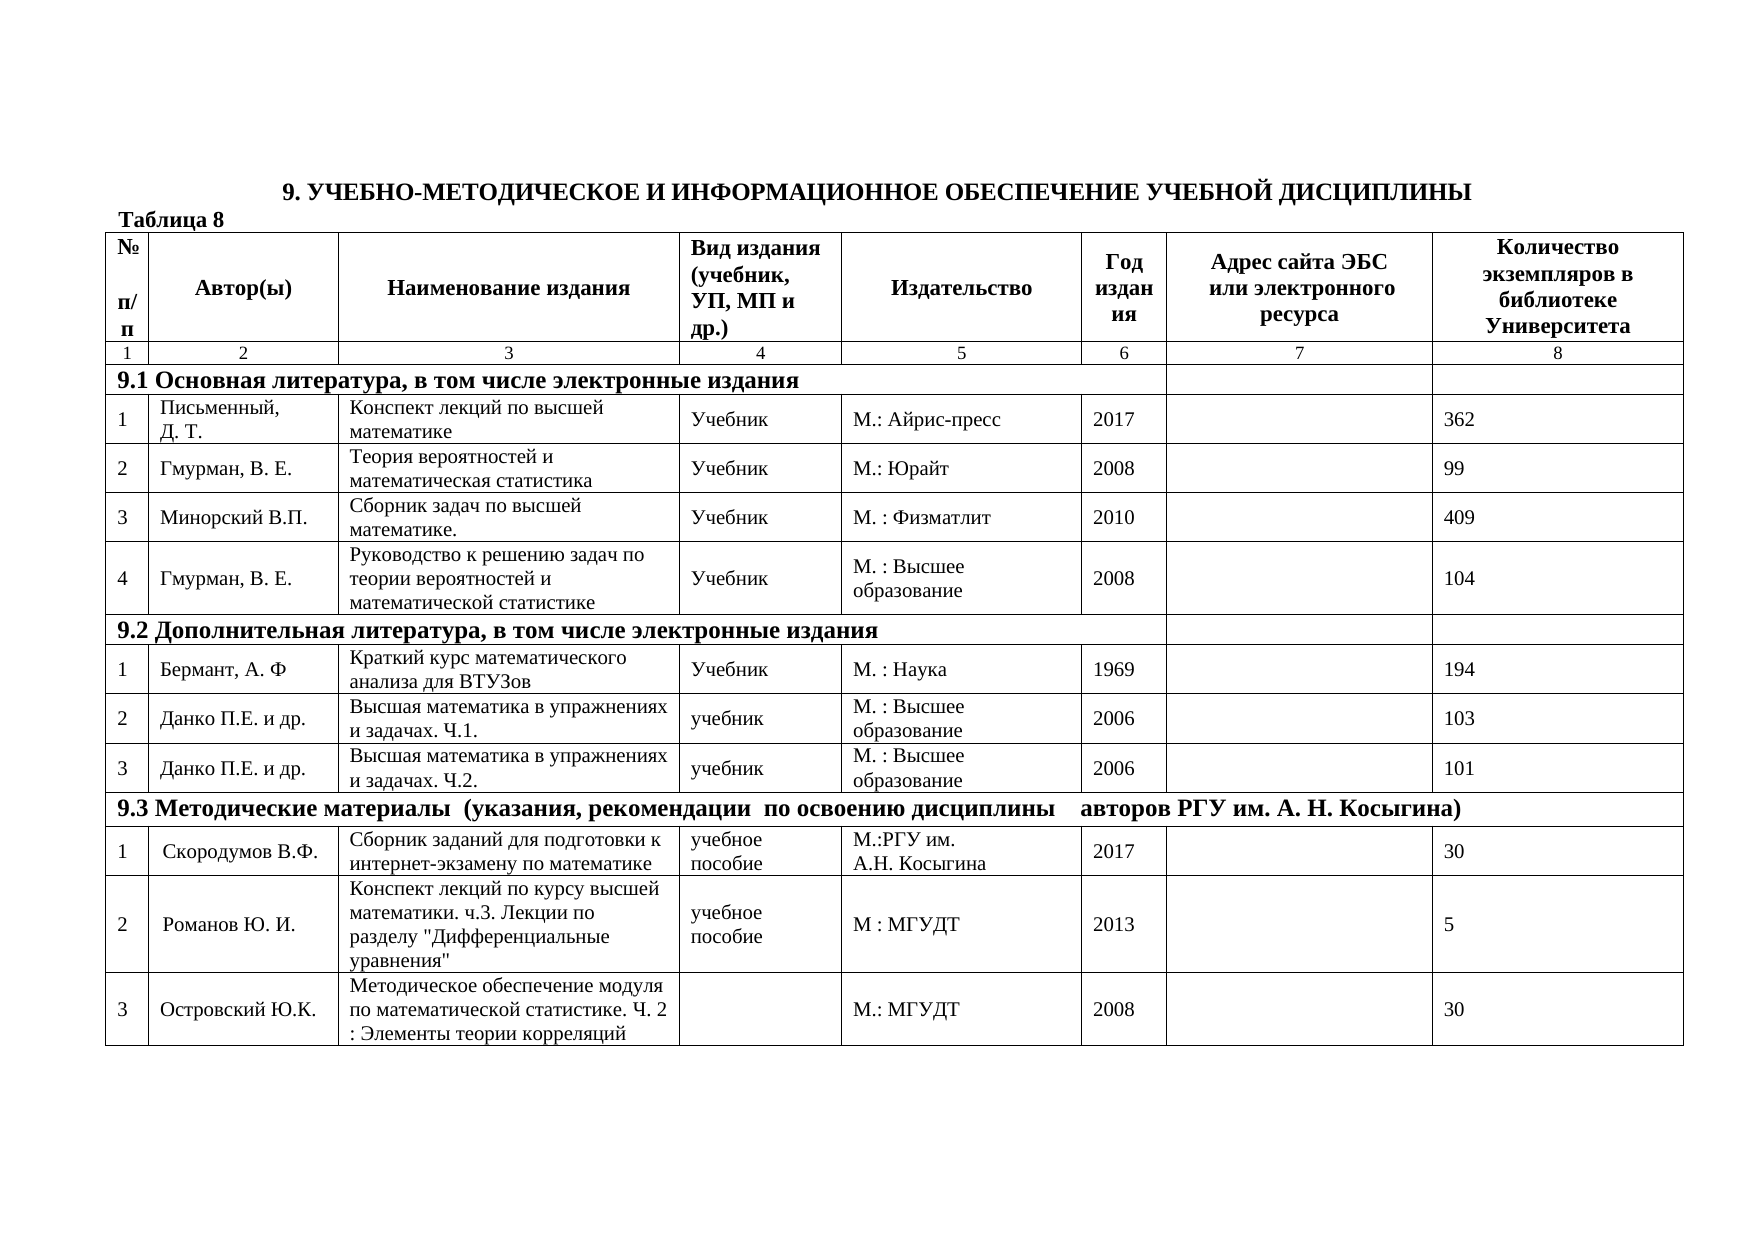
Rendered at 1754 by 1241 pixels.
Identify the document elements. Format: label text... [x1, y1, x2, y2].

table_cell 1 [106, 827, 148, 875]
table_header Вид издания (учебник, УП, МП и др.) [680, 233, 841, 341]
table_header № п/п [106, 233, 148, 341]
table_cell Бермант, А. Ф [149, 645, 338, 693]
table_cell 362 [1433, 395, 1683, 443]
table_cell 1 [106, 395, 148, 443]
table_cell 1 [106, 342, 148, 364]
table_cell Конспект лекций по курсу высшей математики. ч.3. Лекции по разделу "Дифференциальные уравнения" [339, 876, 679, 972]
table_header Адрес сайта ЭБС или электронного ресурса [1167, 233, 1432, 341]
table_cell 99 [1433, 444, 1683, 492]
table_cell Минорский В.П. [149, 493, 338, 541]
table_cell 3 [106, 493, 148, 541]
table_cell 4 [680, 342, 841, 364]
table_cell Учебник [680, 542, 841, 614]
table_cell учебник [680, 744, 841, 792]
table_cell 2010 [1082, 493, 1166, 541]
table_cell 3 [106, 744, 148, 792]
table_cell М. : Высшее образование [842, 694, 1081, 742]
table_cell [1167, 615, 1432, 644]
table_cell 2006 [1082, 744, 1166, 792]
table_cell 8 [1433, 342, 1683, 364]
table_cell Руководство к решению задач по теории вероятностей и математической статистике [339, 542, 679, 614]
table_cell 7 [1167, 342, 1432, 364]
table_cell 9.2 Дополнительная литература, в том числе электронные издания [106, 615, 1166, 644]
table_cell 2 [149, 342, 338, 364]
table_cell [1167, 973, 1432, 1045]
table_cell 2 [106, 876, 148, 972]
table_cell М.: МГУДТ [842, 973, 1081, 1045]
table_cell Учебник [680, 444, 841, 492]
table_cell 194 [1433, 645, 1683, 693]
table_cell 2008 [1082, 973, 1166, 1045]
table_cell 103 [1433, 694, 1683, 742]
table_cell 1 [106, 645, 148, 693]
table_cell 2 [106, 694, 148, 742]
table_header Год издания [1082, 233, 1166, 341]
table_cell Романов Ю. И. [149, 876, 338, 972]
table_cell 3 [106, 973, 148, 1045]
table_cell Учебник [680, 645, 841, 693]
table_cell Высшая математика в упражнениях и задачах. Ч.1. [339, 694, 679, 742]
table_cell учебное пособие [680, 876, 841, 972]
table_cell 2008 [1082, 542, 1166, 614]
table_cell [1433, 365, 1683, 393]
table_cell [1167, 444, 1432, 492]
table_header Наименование издания [339, 233, 679, 341]
table_cell Конспект лекций по высшей математике [339, 395, 679, 443]
table_cell 5 [842, 342, 1081, 364]
table_cell 5 [1433, 876, 1683, 972]
table_cell М. : Физматлит [842, 493, 1081, 541]
table_cell Краткий курс математического анализа для ВТУЗов [339, 645, 679, 693]
table_cell [1167, 542, 1432, 614]
table_cell М.: Юрайт [842, 444, 1081, 492]
table_cell [1167, 493, 1432, 541]
table_cell 30 [1433, 827, 1683, 875]
table_cell учебник [680, 694, 841, 742]
table_cell 9.3 Методические материалы (указания, рекомендации по освоению дисциплины авторов РГУ им. А. Н. Косыгина) [106, 793, 1683, 826]
table_header Автор(ы) [149, 233, 338, 341]
table_cell Гмурман, В. Е. [149, 542, 338, 614]
table_cell 9.1 Основная литература, в том числе электронные издания [106, 365, 1166, 393]
table_header Издательство [842, 233, 1081, 341]
table_cell М. : Наука [842, 645, 1081, 693]
table_header Количество экземпляров в библиотеке Университета [1433, 233, 1683, 341]
table_cell 2017 [1082, 827, 1166, 875]
table_cell Высшая математика в упражнениях и задачах. Ч.2. [339, 744, 679, 792]
table_cell [1167, 876, 1432, 972]
table_cell Сборник задач по высшей математике. [339, 493, 679, 541]
table_cell Скородумов В.Ф. [149, 827, 338, 875]
table_cell 30 [1433, 973, 1683, 1045]
table_cell Данко П.Е. и др. [149, 694, 338, 742]
table_cell М.:РГУ им. А.Н. Косыгина [842, 827, 1081, 875]
table_cell Теория вероятностей и математическая статистика [339, 444, 679, 492]
table_cell учебное пособие [680, 827, 841, 875]
table_cell 2006 [1082, 694, 1166, 742]
table_cell [1167, 694, 1432, 742]
table_cell [1167, 827, 1432, 875]
text Таблица 8 [118, 206, 1636, 232]
table_cell 101 [1433, 744, 1683, 792]
table_cell 3 [339, 342, 679, 364]
table_cell 2013 [1082, 876, 1166, 972]
text 9. УЧЕБНО-МЕТОДИЧЕСКОЕ И ИНФОРМАЦИОННОЕ ОБЕСПЕЧЕНИЕ УЧЕБНОЙ ДИСЦИПЛИНЫ [118, 177, 1636, 206]
table_cell 409 [1433, 493, 1683, 541]
table_cell [1433, 615, 1683, 644]
table_cell Письменный, Д. Т. [149, 395, 338, 443]
table_cell [680, 973, 841, 1045]
table_cell 2017 [1082, 395, 1166, 443]
table_cell Островский Ю.К. [149, 973, 338, 1045]
table_cell 2 [106, 444, 148, 492]
table_cell Данко П.Е. и др. [149, 744, 338, 792]
table_cell Сборник заданий для подготовки к интернет-экзамену по математике [339, 827, 679, 875]
table_cell Гмурман, В. Е. [149, 444, 338, 492]
table_cell 6 [1082, 342, 1166, 364]
table_cell [1167, 744, 1432, 792]
table_cell [1167, 645, 1432, 693]
table_cell 4 [106, 542, 148, 614]
table_cell 2008 [1082, 444, 1166, 492]
table_cell Методическое обеспечение модуля по математической статистике. Ч. 2 : Элементы теории корреляций [339, 973, 679, 1045]
table_cell 104 [1433, 542, 1683, 614]
table_cell 1969 [1082, 645, 1166, 693]
table_cell М : МГУДТ [842, 876, 1081, 972]
table_cell М. : Высшее образование [842, 542, 1081, 614]
table_cell М.: Айрис-пресс [842, 395, 1081, 443]
table_cell Учебник [680, 395, 841, 443]
table_cell М. : Высшее образование [842, 744, 1081, 792]
table_cell [1167, 395, 1432, 443]
table_cell Учебник [680, 493, 841, 541]
table_cell [1167, 365, 1432, 393]
